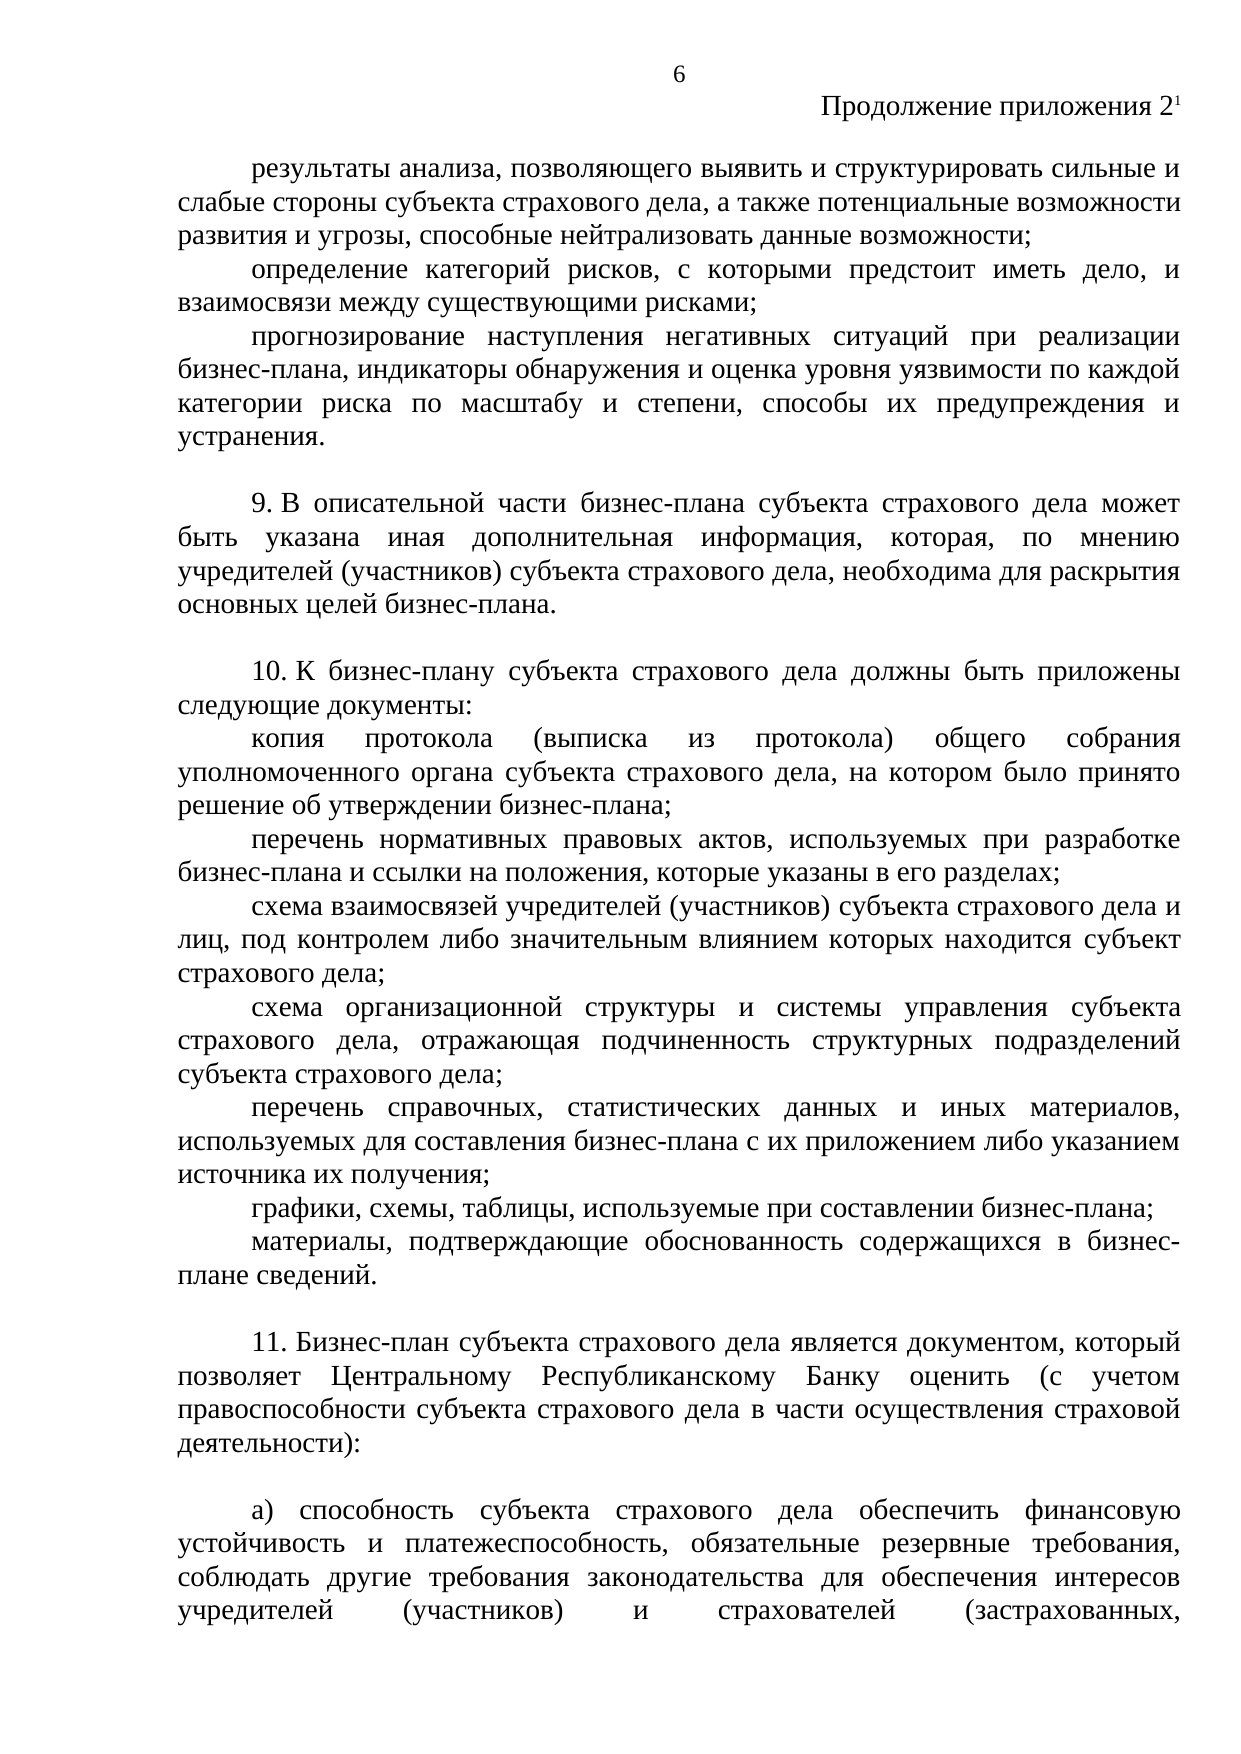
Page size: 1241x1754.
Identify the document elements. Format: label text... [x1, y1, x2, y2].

list Бизнес-план субъекта страхового дела является документом, который позволяет Центральному Республиканскому Банку оценить (с учетом правоспособности субъекта страхового дела в части осуществления страховой деятельности): [177, 1324, 1181, 1458]
text результаты анализа, позволяющего выявить и структурировать сильные и слабые стороны субъекта страхового дела, а также потенциальные возможности развития и угрозы, способные нейтрализовать данные возможности; [177, 150, 1181, 251]
text схема взаимосвязей учредителей (участников) субъекта страхового дела и лиц, под контролем либо значительным влиянием которых находится субъект страхового дела; [177, 888, 1181, 989]
text прогнозирование наступления негативных ситуаций при реализации бизнес-плана, индикаторы обнаружения и оценка уровня уязвимости по каждой категории риска по масштабу и степени, способы их предупреждения и устранения. [177, 318, 1181, 452]
text определение категорий рисков, с которыми предстоит иметь дело, и взаимосвязи между существующими рисками; [177, 251, 1181, 318]
text графики, схемы, таблицы, используемые при составлении бизнес-плана; [177, 1190, 1181, 1223]
text перечень нормативных правовых актов, используемых при разработке бизнес-плана и ссылки на положения, которые указаны в его разделах; [177, 821, 1181, 888]
text материалы, подтверждающие обоснованность содержащихся в бизнес-плане сведений. [177, 1223, 1181, 1291]
text перечень справочных, статистических данных и иных материалов, используемых для составления бизнес-плана с их приложением либо указанием источника их получения; [177, 1089, 1181, 1190]
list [177, 1492, 1181, 1626]
list К бизнес-плану субъекта страхового дела должны быть приложены следующие документы: [177, 653, 1181, 720]
list В описательной части бизнес-плана субъекта страхового дела может быть указана иная дополнительная информация, которая, по мнению учредителей (участников) субъекта страхового дела, необходима для раскрытия основных целей бизнес-плана. [177, 486, 1181, 620]
text схема организационной структуры и системы управления субъекта страхового дела, отражающая подчиненность структурных подразделений субъекта страхового дела; [177, 989, 1181, 1089]
text копия протокола (выписка из протокола) общего собрания уполномоченного органа субъекта страхового дела, на котором было принято решение об утверждении бизнес-плана; [177, 720, 1181, 821]
